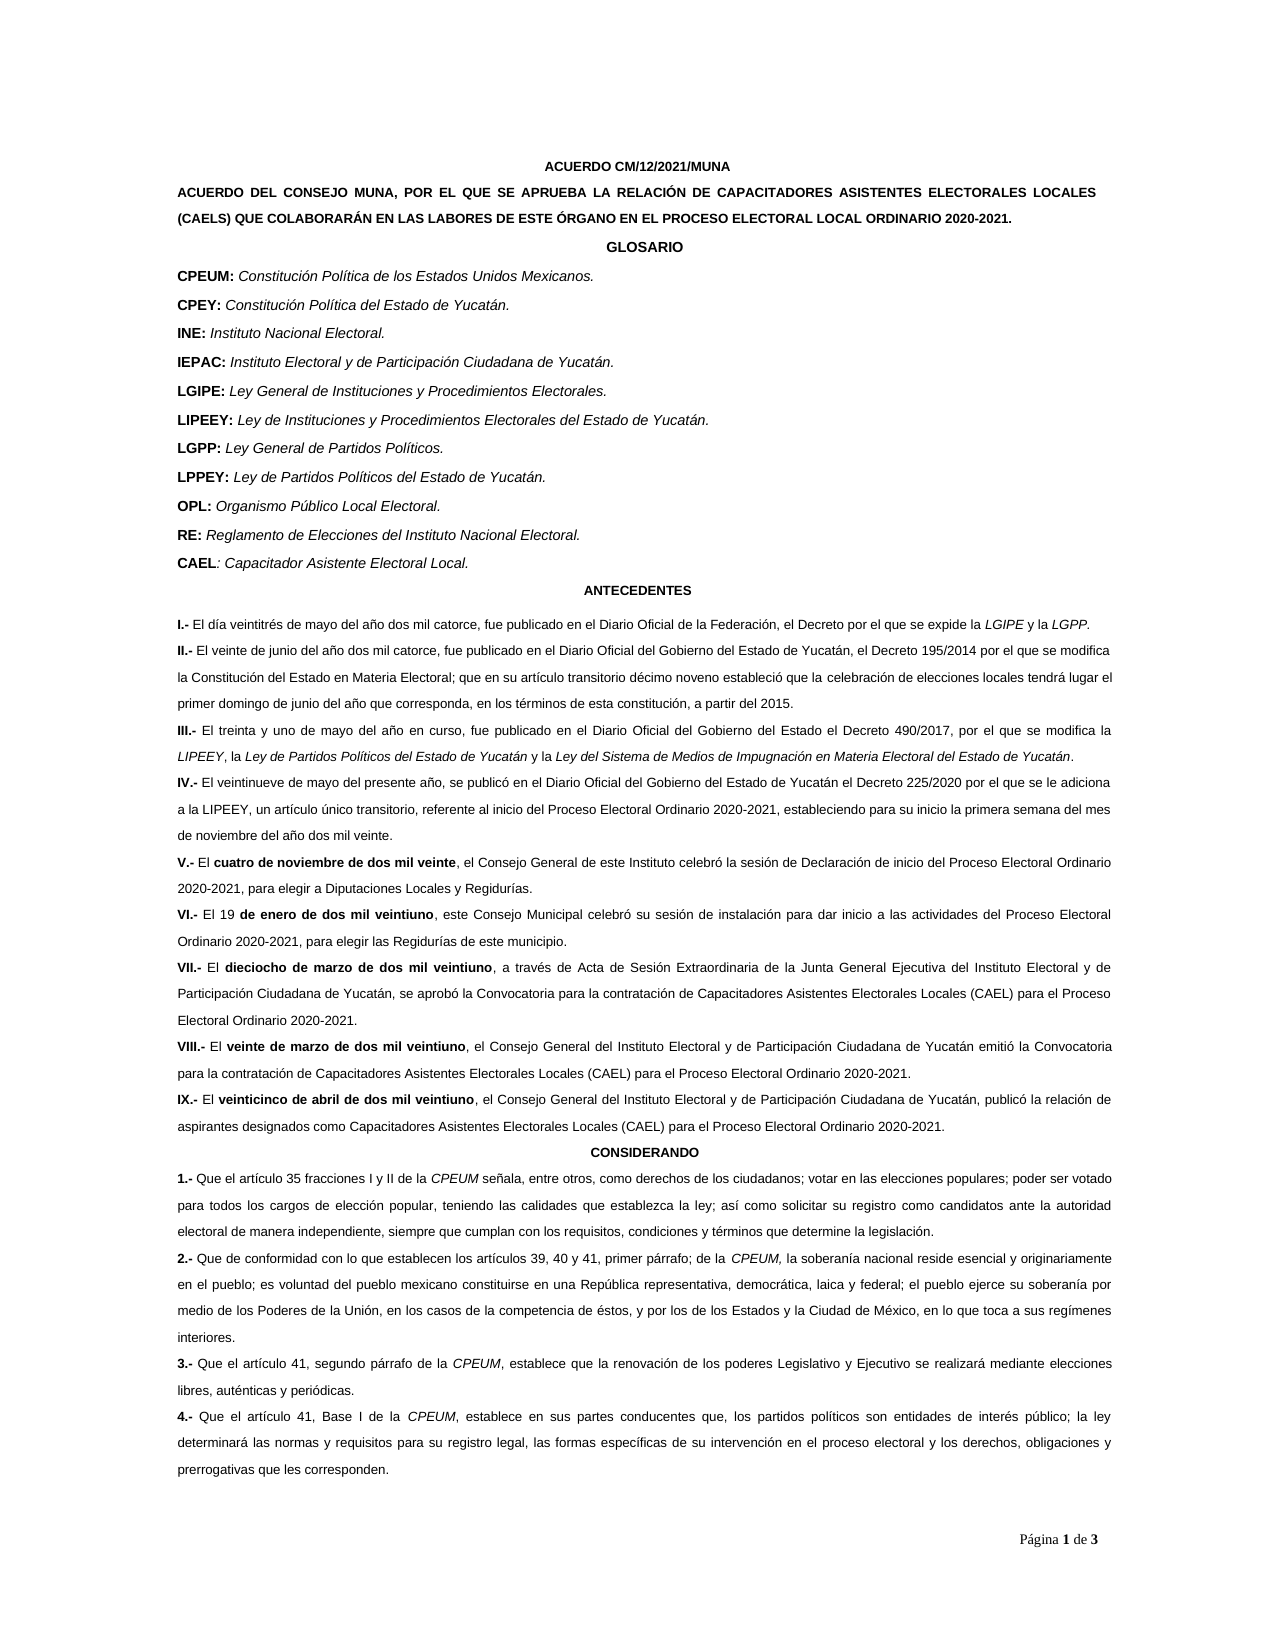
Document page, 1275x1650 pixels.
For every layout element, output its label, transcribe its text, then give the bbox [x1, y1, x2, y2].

text LGIPE: Ley General de Instituciones y Procedimientos Electorales. [177, 371, 1113, 399]
text GLOSARIO [177, 227, 1113, 256]
text V.- El cuatro de noviembre de dos mil veinte, el Consejo General de este Instituto celebró la sesión de Declaración de inicio del Proceso Electoral Ordinario 2020-2021, para elegir a Diputaciones Locales y Regidurías. [177, 844, 1113, 896]
text IEPAC: Instituto Electoral y de Participación Ciudadana de Yucatán. [177, 342, 1113, 371]
text VII.- El dieciocho de marzo de dos mil veintiuno, a través de Acta de Sesión Extraordinaria de la Junta General Ejecutiva del Instituto Electoral y de Participación Ciudadana de Yucatán, se aprobó la Convocatoria para la contratación de Capacitadores Asistentes Electorales Locales (CAEL) para el Proceso Electoral Ordinario 2020-2021. [177, 949, 1113, 1028]
text OPL: Organismo Público Local Electoral. [177, 486, 1113, 514]
text III.- El treinta y uno de mayo del año en curso, fue publicado en el Diario Oficial del Gobierno del Estado el Decreto 490/2017, por el que se modifica la LIPEEY, la Ley de Partidos Políticos del Estado de Yucatán y la Ley del Sistema de Medios de Impugnación en Materia Electoral del Estado de Yucatán. [177, 712, 1113, 764]
text II.- El veinte de junio del año dos mil catorce, fue publicado en el Diario Oficial del Gobierno del Estado de Yucatán, el Decreto 195/2014 por el que se modifica la Constitución del Estado en Materia Electoral; que en su artículo transitorio décimo noveno estableció que la celebración de elecciones locales tendrá lugar el primer domingo de junio del año que corresponda, en los términos de esta constitución, a partir del 2015. [177, 632, 1113, 712]
text VIII.- El veinte de marzo de dos mil veintiuno, el Consejo General del Instituto Electoral y de Participación Ciudadana de Yucatán emitió la Convocatoria para la contratación de Capacitadores Asistentes Electorales Locales (CAEL) para el Proceso Electoral Ordinario 2020-2021. [177, 1028, 1113, 1081]
text CPEUM: Constitución Política de los Estados Unidos Mexicanos. [177, 256, 1113, 284]
text IV.- El veintinueve de mayo del presente año, se publicó en el Diario Oficial del Gobierno del Estado de Yucatán el Decreto 225/2020 por el que se le adiciona a la LIPEEY, un artículo único transitorio, referente al inicio del Proceso Electoral Ordinario 2020-2021, estableciendo para su inicio la primera semana del mes de noviembre del año dos mil veinte. [177, 764, 1113, 843]
text CONSIDERANDO [177, 1134, 1113, 1160]
text LGPP: Ley General de Partidos Políticos. [177, 428, 1113, 457]
text CAEL: Capacitador Asistente Electoral Local. [177, 543, 1113, 572]
text CPEY: Constitución Política del Estado de Yucatán. [177, 284, 1113, 313]
text 4.- Que el artículo 41, Base I de la CPEUM, establece en sus partes conducentes que, los partidos políticos son entidades de interés público; la ley determinará las normas y requisitos para su registro legal, las formas específicas de su intervención en el proceso electoral y los derechos, obligaciones y prerrogativas que les corresponden. [177, 1398, 1113, 1477]
text IX.- El veinticinco de abril de dos mil veintiuno, el Consejo General del Instituto Electoral y de Participación Ciudadana de Yucatán, publicó la relación de aspirantes designados como Capacitadores Asistentes Electorales Locales (CAEL) para el Proceso Electoral Ordinario 2020-2021. [177, 1081, 1113, 1134]
text I.- El día veintitrés de mayo del año dos mil catorce, fue publicado en el Diario Oficial de la Federación, el Decreto por el que se expide la LGIPE y la LGPP. [177, 606, 1113, 632]
text RE: Reglamento de Elecciones del Instituto Nacional Electoral. [177, 514, 1113, 543]
text LIPEEY: Ley de Instituciones y Procedimientos Electorales del Estado de Yucatán. [177, 399, 1113, 428]
text ACUERDO DEL CONSEJO MUNA, POR EL QUE SE APRUEBA LA RELACIÓN DE CAPACITADORES ASISTENTES ELECTORALES LOCALES (CAELS) QUE COLABORARÁN EN LAS LABORES DE ESTE ÓRGANO EN EL PROCESO ELECTORAL LOCAL ORDINARIO 2020-2021. [177, 174, 1098, 227]
text 1.- Que el artículo 35 fracciones I y II de la CPEUM señala, entre otros, como derechos de los ciudadanos; votar en las elecciones populares; poder ser votado para todos los cargos de elección popular, teniendo las calidades que establezca la ley; así como solicitar su registro como candidatos ante la autoridad electoral de manera independiente, siempre que cumplan con los requisitos, condiciones y términos que determine la legislación. [177, 1161, 1113, 1239]
text LPPEY: Ley de Partidos Políticos del Estado de Yucatán. [177, 457, 1113, 486]
text INE: Instituto Nacional Electoral. [177, 313, 1113, 342]
text VI.- El 19 de enero de dos mil veintiuno, este Consejo Municipal celebró su sesión de instalación para dar inicio a las actividades del Proceso Electoral Ordinario 2020-2021, para elegir las Regidurías de este municipio. [177, 896, 1113, 949]
text 2.- Que de conformidad con lo que establecen los artículos 39, 40 y 41, primer párrafo; de la CPEUM, la soberanía nacional reside esencial y originariamente en el pueblo; es voluntad del pueblo mexicano constituirse en una República representativa, democrática, laica y federal; el pueblo ejerce su soberanía por medio de los Poderes de la Unión, en los casos de la competencia de éstos, y por los de los Estados y la Ciudad de México, en lo que toca a sus regímenes interiores. [177, 1240, 1113, 1345]
text 3.- Que el artículo 41, segundo párrafo de la CPEUM, establece que la renovación de los poderes Legislativo y Ejecutivo se realizará mediante elecciones libres, auténticas y periódicas. [177, 1345, 1113, 1398]
text ANTECEDENTES [177, 572, 1098, 598]
text ACUERDO CM/12/2021/MUNA [177, 148, 1098, 174]
